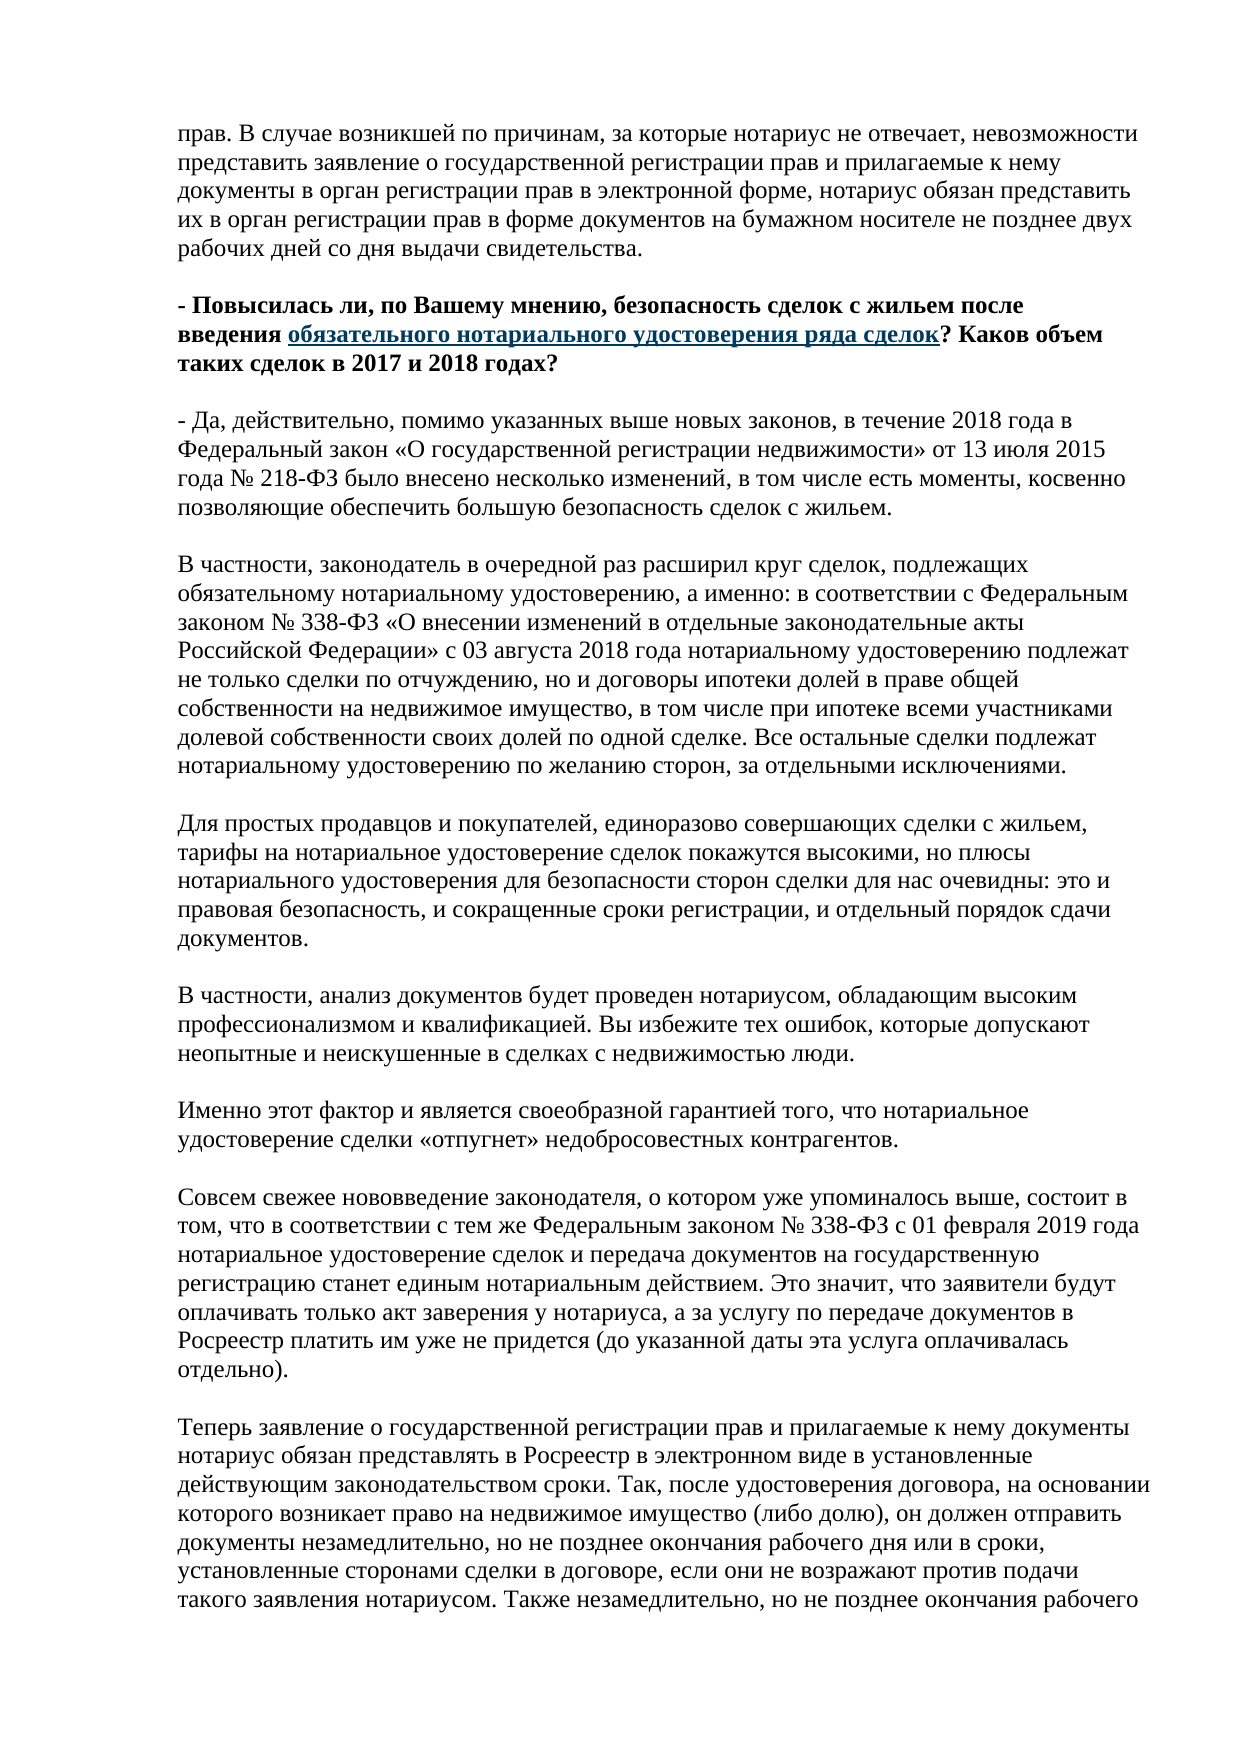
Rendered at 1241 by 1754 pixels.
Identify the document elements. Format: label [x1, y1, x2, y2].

text [177, 118, 1152, 1613]
